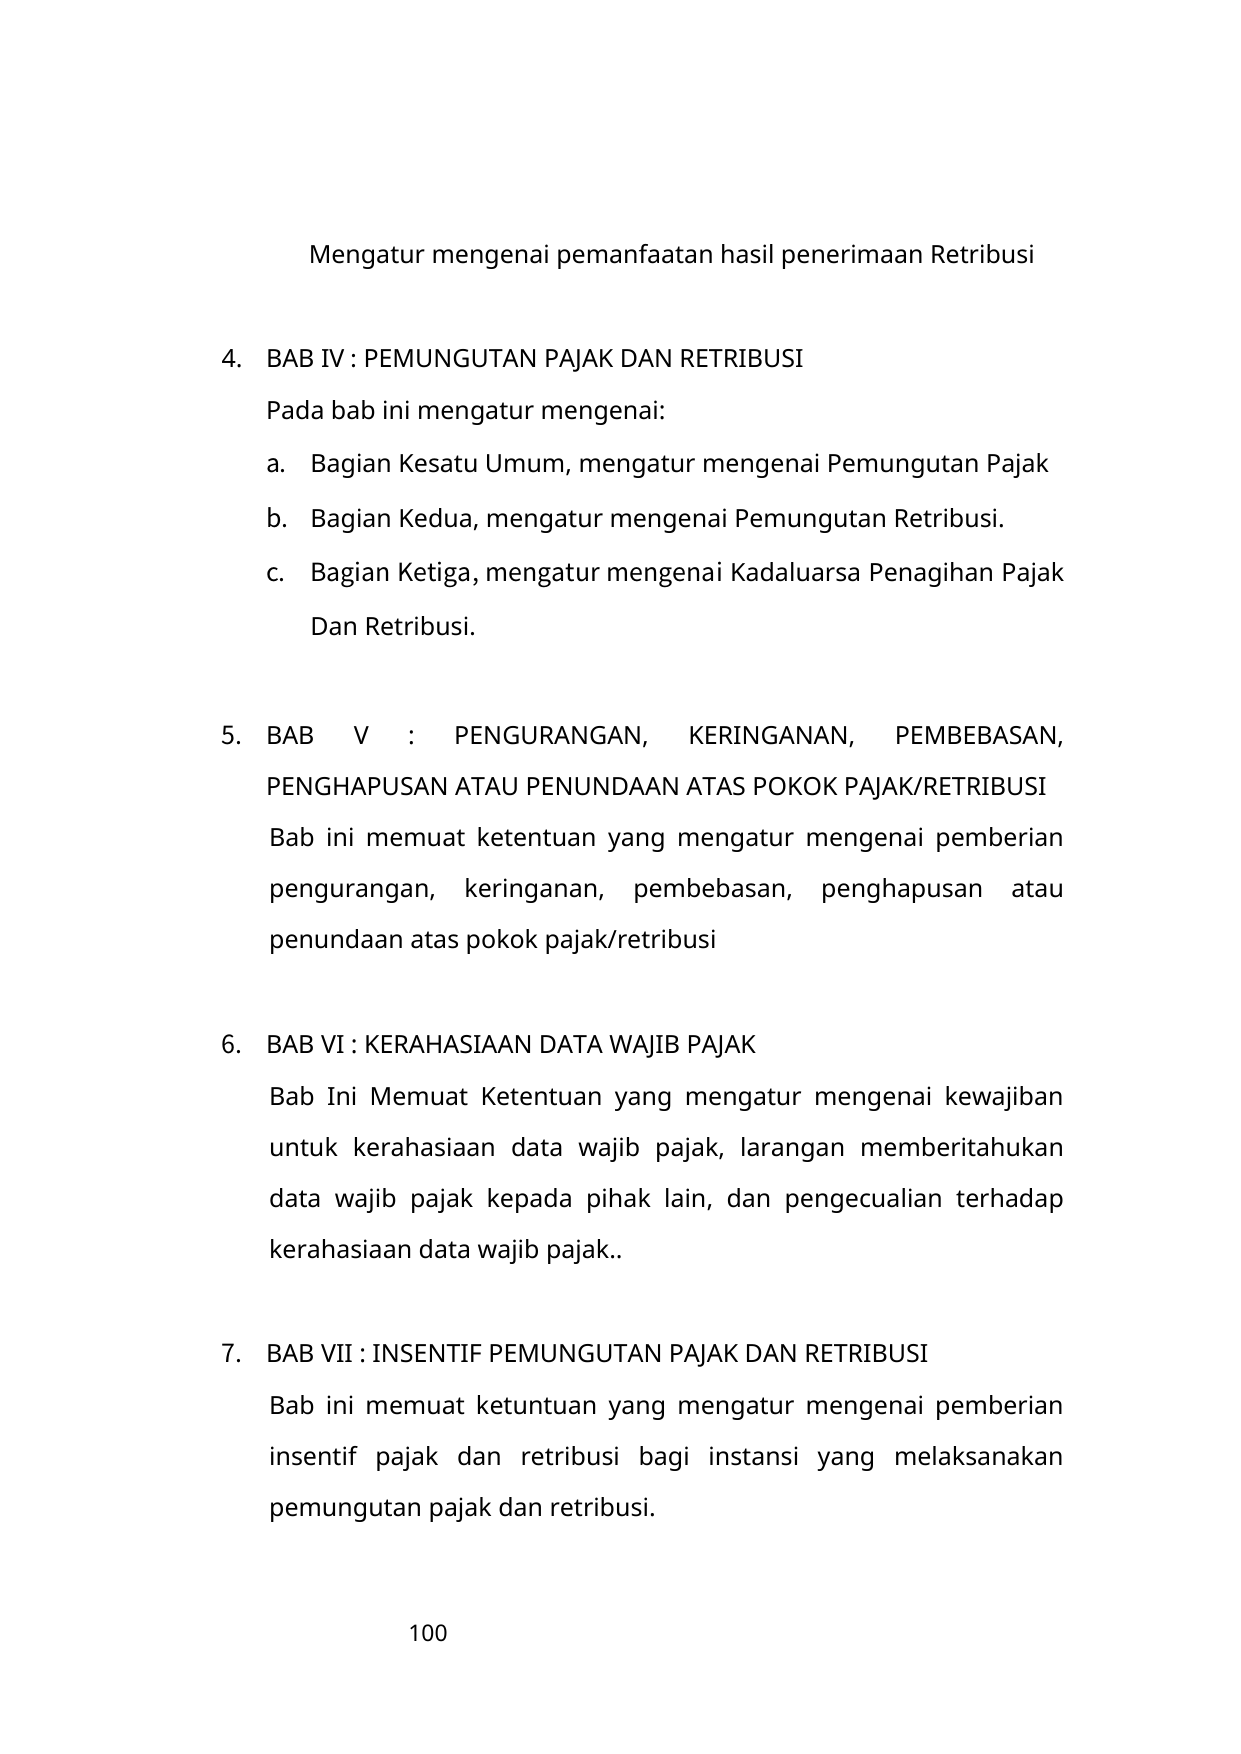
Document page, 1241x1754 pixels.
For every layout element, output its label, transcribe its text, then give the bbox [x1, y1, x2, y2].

list Bagian Ketiga, mengatur mengenai Kadaluarsa Penagihan Pajak Dan Retribusi. [266, 552, 1064, 643]
list Bab ini memuat ketuntuan yang mengatur mengenai pemberian insentif pajak dan retribusi bagi instansi yang melaksanakan pemungutan pajak dan retribusi. [269, 1388, 1064, 1524]
text Pada bab ini mengatur mengenai: [266, 393, 1064, 427]
list Bab ini memuat ketentuan yang mengatur mengenai pemberian pengurangan, keringanan, pembebasan, penghapusan atau penundaan atas pokok pajak/retribusi [269, 820, 1064, 956]
list BAB V : PENGURANGAN, KERINGANAN, PEMBEBASAN, PENGHAPUSAN ATAU PENUNDAAN ATAS POKOK PAJAK/RETRIBUSI [221, 716, 1064, 803]
list Bagian Kesatu Umum, mengatur mengenai Pemungutan Pajak [266, 444, 1064, 480]
list Mengatur mengenai pemanfaatan hasil penerimaan Retribusi [269, 236, 1064, 270]
list BAB VI : KERAHASIAAN DATA WAJIB PAJAK [221, 1024, 1064, 1060]
list Bab Ini Memuat Ketentuan yang mengatur mengenai kewajiban untuk kerahasiaan data wajib pajak, larangan memberitahukan data wajib pajak kepada pihak lain, dan pengecualian terhadap kerahasiaan data wajib pajak.. [269, 1078, 1064, 1266]
list BAB IV : PEMUNGUTAN PAJAK DAN RETRIBUSI [221, 338, 1064, 374]
list Bagian Kedua, mengatur mengenai Pemungutan Retribusi. [266, 498, 1064, 534]
list BAB VII : INSENTIF PEMUNGUTAN PAJAK DAN RETRIBUSI [221, 1334, 1064, 1370]
